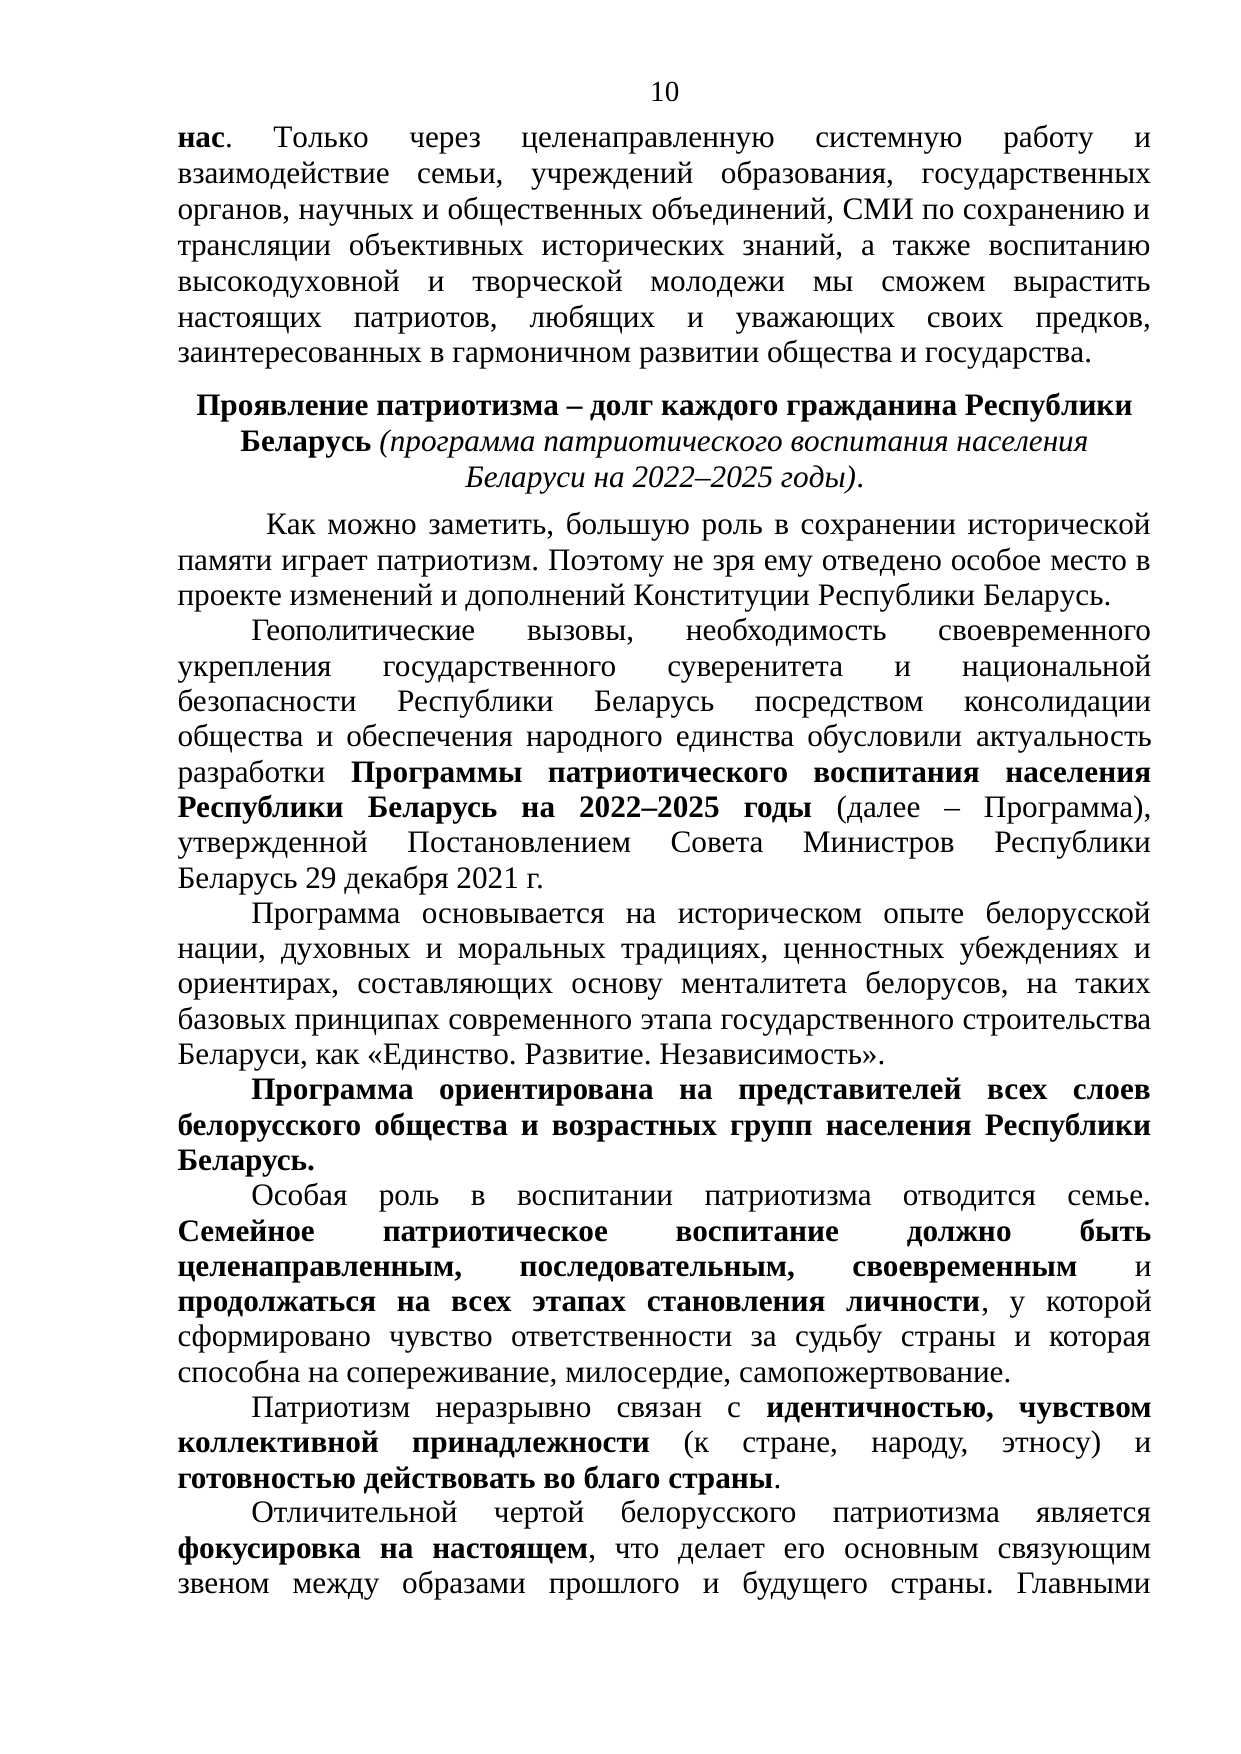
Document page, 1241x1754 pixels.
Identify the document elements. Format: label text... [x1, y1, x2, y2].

text Патриотизм неразрывно связан с идентичностью, чувством коллективной принадлежности (к стране, народу, этносу) и готовностью действовать во благо страны. [177, 1389, 1152, 1495]
text Проявление патриотизма – долг каждого гражданина Республики Беларусь (программа патриотического воспитания населения Беларуси на 2022–2025 годы). [177, 386, 1152, 494]
text Особая роль в воспитании патриотизма отводится семье. Семейное патриотическое воспитание должно быть целенаправленным, последовательным, своевременным и продолжаться на всех этапах становления личности, у которой сформировано чувство ответственности за судьбу страны и которая способна на сопереживание, милосердие, самопожертвование. [177, 1177, 1152, 1389]
text Программа основывается на историческом опыте белорусской нации, духовных и моральных традициях, ценностных убеждениях и ориентирах, составляющих основу менталитета белорусов, на таких базовых принципах современного этапа государственного строительства Беларуси, как «Единство. Развитие. Независимость». [177, 895, 1152, 1071]
text Программа ориентирована на представителей всех слоев белорусского общества и возрастных групп населения Республики Беларусь. [177, 1071, 1152, 1177]
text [177, 1495, 1152, 1601]
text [177, 118, 1152, 370]
text Как можно заметить, большую роль в сохранении исторической памяти играет патриотизм. Поэтому не зря ему отведено особое место в проекте изменений и дополнений Конституции Республики Беларусь. [177, 507, 1152, 612]
text Геополитические вызовы, необходимость своевременного укрепления государственного суверенитета и национальной безопасности Республики Беларусь посредством консолидации общества и обеспечения народного единства обусловили актуальность разработки Программы патриотического воспитания населения Республики Беларусь на 2022–2025 годы (далее – Программа), утвержденной Постановлением Совета Министров Республики Беларусь 29 декабря 2021 г. [177, 612, 1152, 895]
